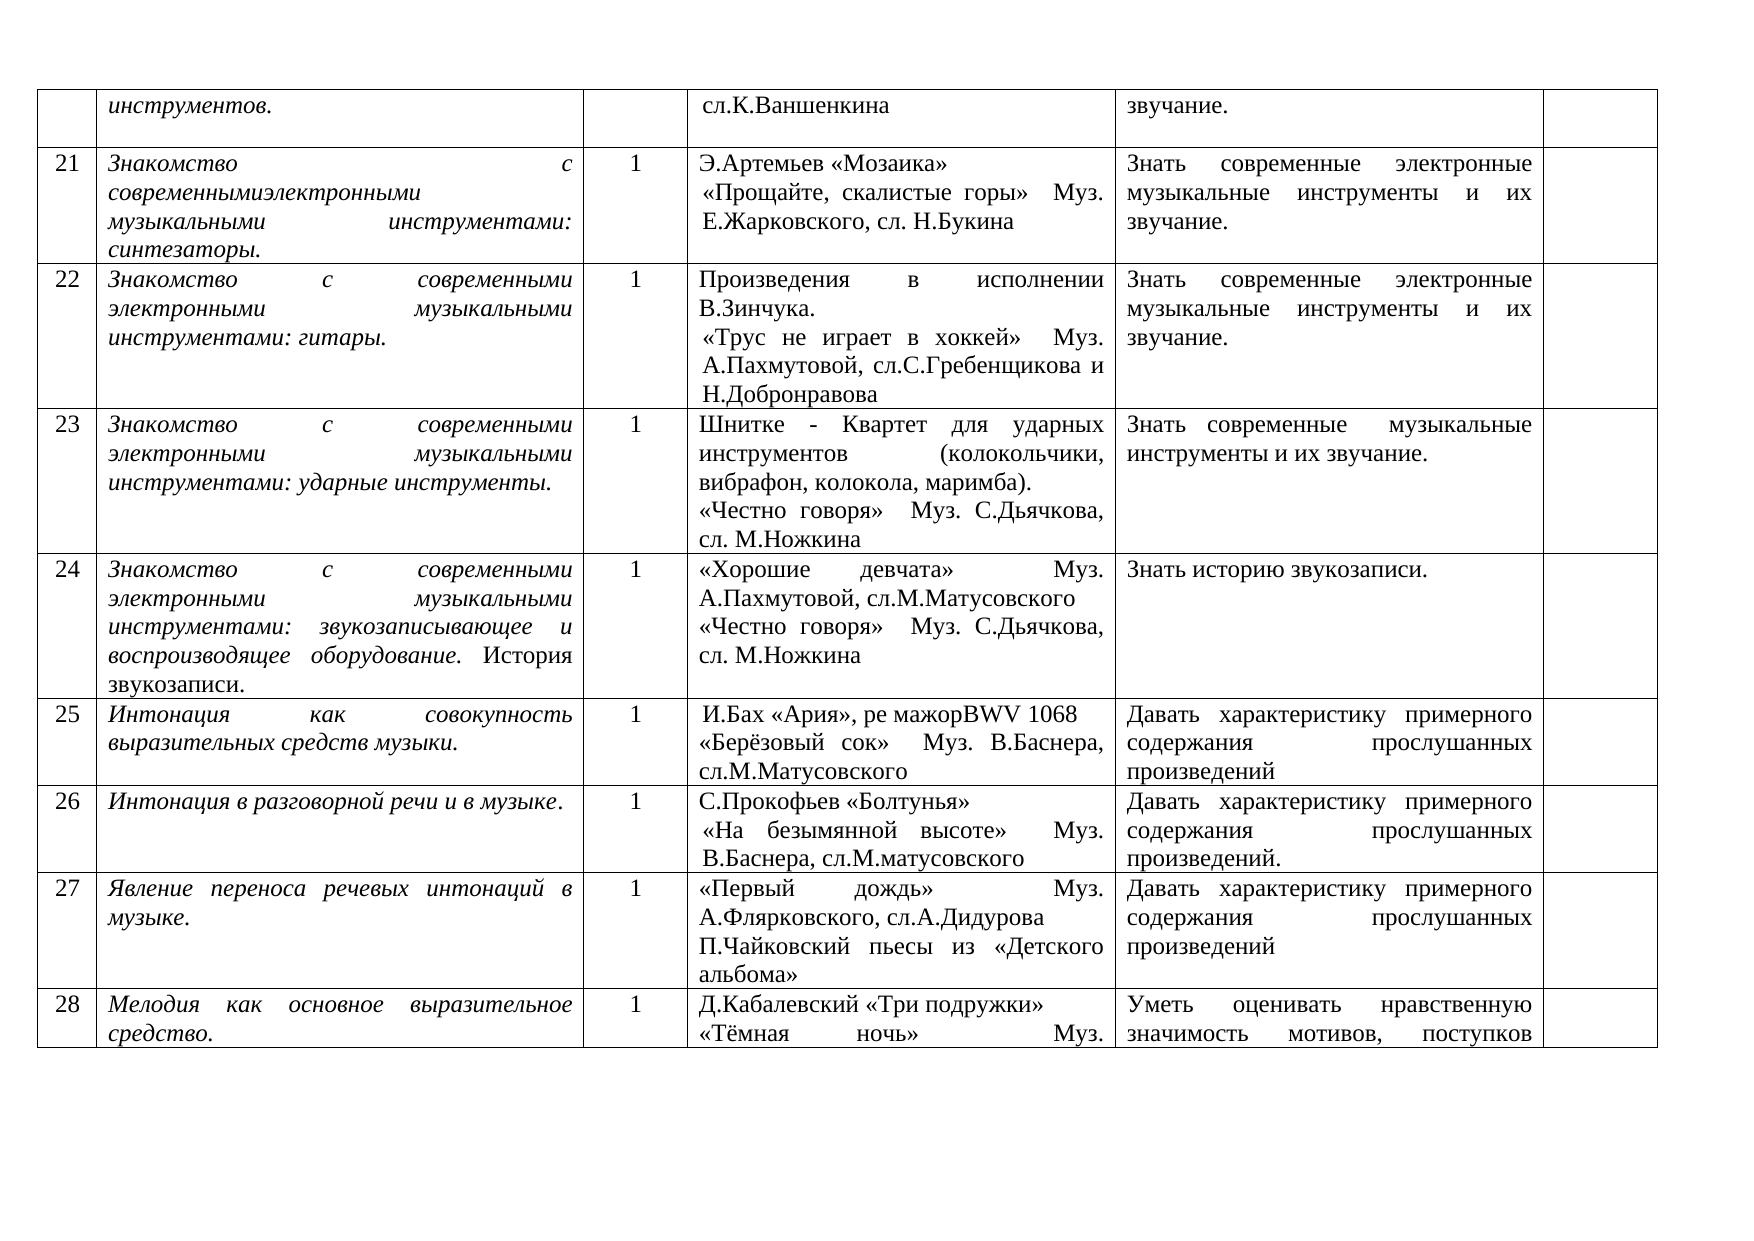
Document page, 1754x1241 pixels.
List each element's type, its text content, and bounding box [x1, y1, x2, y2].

table_cell [1544, 989, 1657, 1047]
table_cell Интонация как совокупность выразительных средств музыки. [97, 699, 583, 785]
table_cell Знакомство с современными электронными музыкальными инструментами: гитары. [97, 264, 583, 408]
table_cell 1 [584, 264, 687, 408]
table_cell 1 [584, 989, 687, 1047]
table_cell [1544, 409, 1657, 553]
table_cell 20 [38, 90, 96, 147]
table_cell 22 [38, 264, 96, 408]
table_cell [97, 90, 583, 147]
table_cell Знать современные электронные музыкальные инструменты и их звучание. [1116, 148, 1543, 263]
table_cell 1 [584, 409, 687, 553]
table_cell 28 [38, 989, 96, 1047]
table_cell 1 [584, 786, 687, 872]
table_cell Давать характеристику примерного содержания прослушанных произведений [1116, 873, 1543, 988]
table_cell [1544, 264, 1657, 408]
table_cell [1544, 786, 1657, 872]
table_cell 1 [584, 873, 687, 988]
table_cell Знакомство с современнымиэлектронными музыкальными инструментами: синтезаторы. [97, 148, 583, 263]
table_cell [1544, 90, 1657, 147]
table_cell [1544, 148, 1657, 263]
table_cell [1544, 873, 1657, 988]
table_cell И.Бах «Ария», ре мажорBWV 1068 «Берёзовый сок» Муз. В.Баснера, сл.М.Матусовского [688, 699, 1115, 785]
table_cell 23 [38, 409, 96, 553]
table_cell 25 [38, 699, 96, 785]
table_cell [688, 90, 1115, 147]
table_cell Явление переноса речевых интонаций в музыке. [97, 873, 583, 988]
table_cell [97, 989, 583, 1047]
table_cell С.Прокофьев «Болтунья» «На безымянной высоте» Муз. В.Баснера, сл.М.матусовского [688, 786, 1115, 872]
table_cell Давать характеристику примерного содержания прослушанных произведений. [1116, 786, 1543, 872]
table_cell Знать современные музыкальные инструменты и их звучание. [1116, 409, 1543, 553]
table_cell Знакомство с современными электронными музыкальными инструментами: ударные инструменты. [97, 409, 583, 553]
table_cell 1 [584, 148, 687, 263]
table_cell [1544, 699, 1657, 785]
table_cell 1 [584, 699, 687, 785]
table_cell 24 [38, 554, 96, 698]
table_cell 27 [38, 873, 96, 988]
table_cell [1544, 554, 1657, 698]
table_cell Произведения в исполнении В.Зинчука. «Трус не играет в хоккей» Муз. А.Пахмутовой, сл.С.Гребенщикова и Н.Добронравова [688, 264, 1115, 408]
table_cell 1 [584, 90, 687, 147]
table_cell «Первый дождь» Муз. А.Флярковского, сл.А.Дидурова П.Чайковский пьесы из «Детского альбома» [688, 873, 1115, 988]
table_cell 26 [38, 786, 96, 872]
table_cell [688, 989, 1115, 1047]
table_cell Э.Артемьев «Мозаика» «Прощайте, скалистые горы» Муз. Е.Жарковского, сл. Н.Букина [688, 148, 1115, 263]
table_cell Давать характеристику примерного содержания прослушанных произведений [1116, 699, 1543, 785]
table_cell Интонация в разговорной речи и в музыке. [97, 786, 583, 872]
table_cell 21 [38, 148, 96, 263]
table_cell Знакомство с современными электронными музыкальными инструментами: звукозаписывающее и воспроизводящее оборудование. История звукозаписи. [97, 554, 583, 698]
table_cell 1 [584, 554, 687, 698]
table_cell Знать историю звукозаписи. [1116, 554, 1543, 698]
table_cell Шнитке - Квартет для ударных инструментов (колокольчики, вибрафон, колокола, маримба). «Честно говоря» Муз. С.Дьячкова, сл. М.Ножкина [688, 409, 1115, 553]
table_cell Знать современные электронные музыкальные инструменты и их звучание. [1116, 264, 1543, 408]
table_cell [1116, 90, 1543, 147]
table_cell «Хорошие девчата» Муз. А.Пахмутовой, сл.М.Матусовского «Честно говоря» Муз. С.Дьячкова, сл. М.Ножкина [688, 554, 1115, 698]
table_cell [1116, 989, 1543, 1047]
